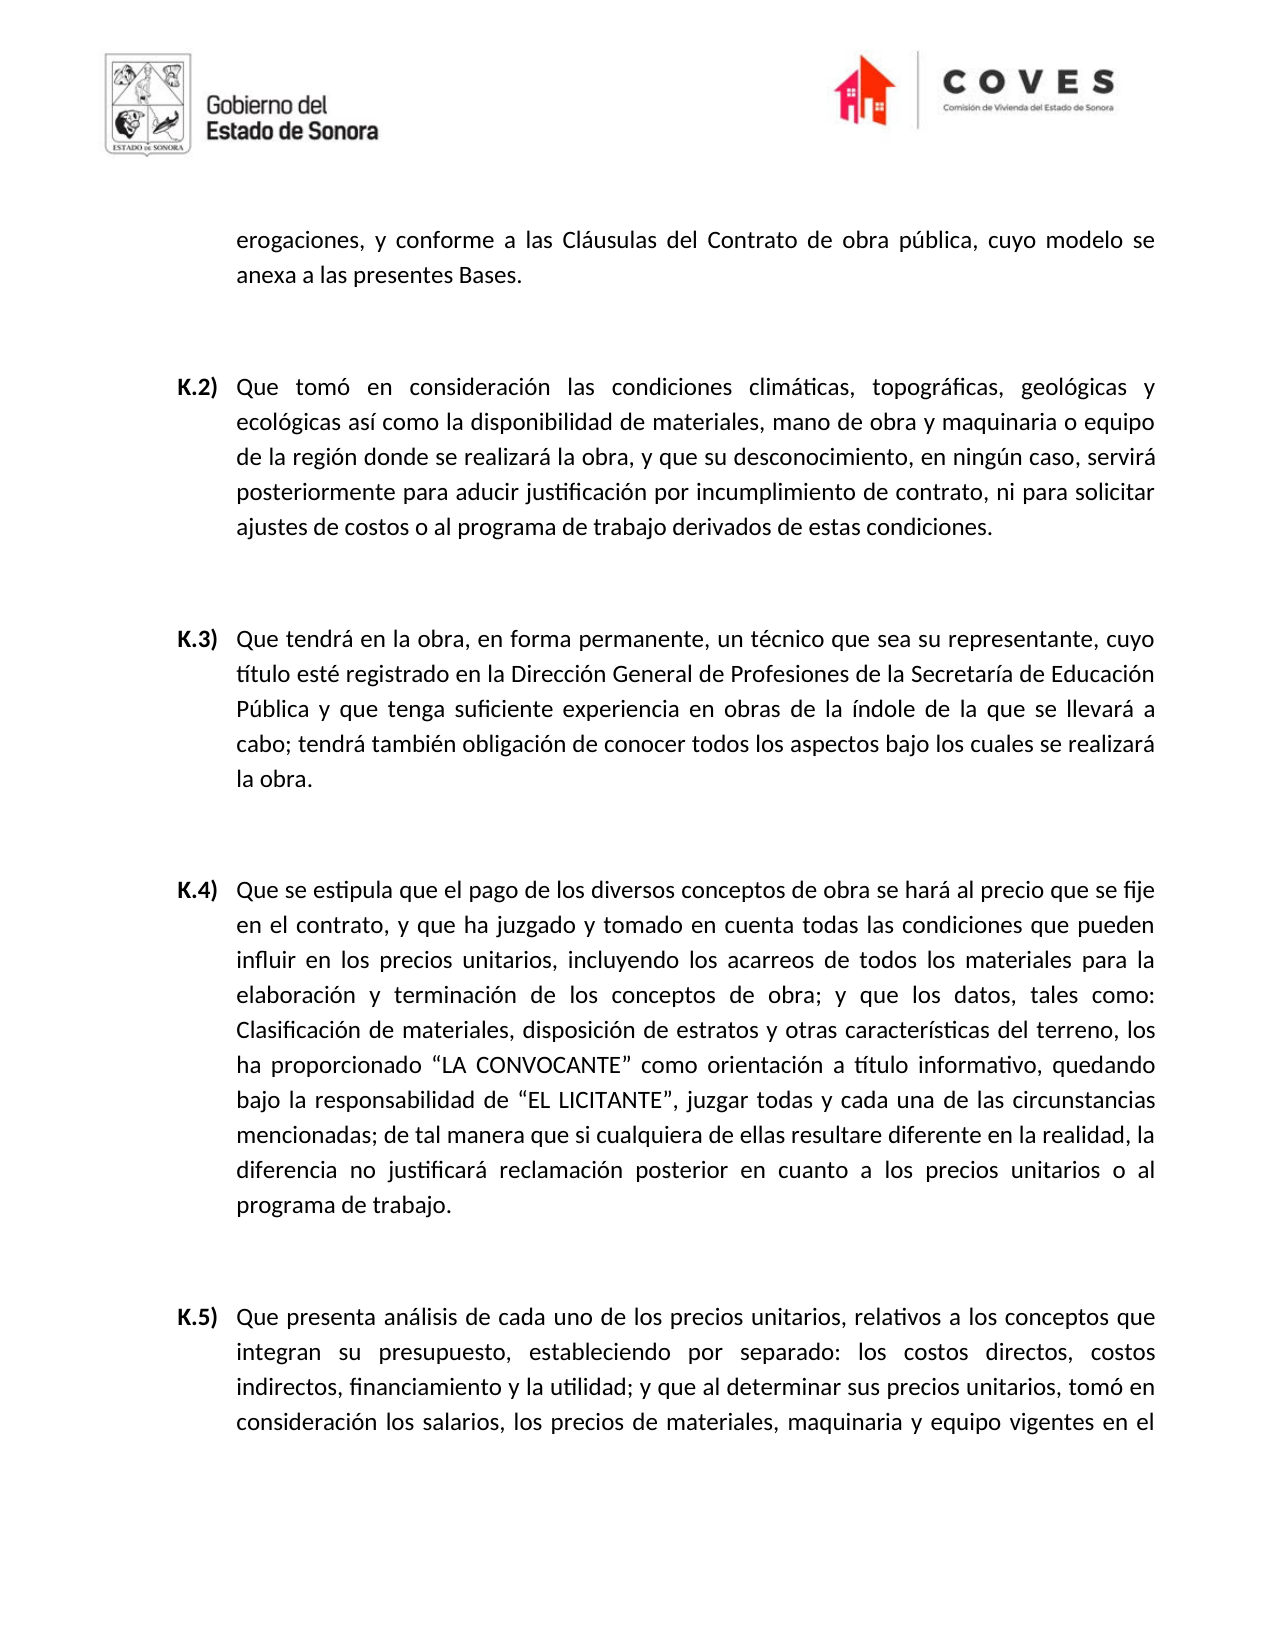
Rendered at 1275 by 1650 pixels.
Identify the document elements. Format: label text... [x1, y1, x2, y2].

picture [790, 31, 1157, 149]
text K.4) Que se estipula que el pago de los diversos conceptos de obra se hará al precio que se fije en el contrato, y que ha juzgado y tomado en cuenta todas las condiciones que pueden influir en los precios unitarios, incluyendo los acarreos de todos los materiales para la elaboración y terminación de los conceptos de obra; y que los datos, tales como: Clasificación de materiales, disposición de estratos y otras características del terreno, los ha proporcionado “LA CONVOCANTE” como orientación a título informativo, quedando bajo la responsabilidad de “EL LICITANTE”, juzgar todas y cada una de las circunstancias mencionadas; de tal manera que si cualquiera de ellas resultare diferente en la realidad, la diferencia no justificará reclamación posterior en cuanto a los precios unitarios o al programa de trabajo. [177, 874, 1157, 1220]
text K.2) Que tomó en consideración las condiciones climáticas, topográficas, geológicas y ecológicas así como la disponibilidad de materiales, mano de obra y maquinaria o equipo de la región donde se realizará la obra, y que su desconocimiento, en ningún caso, servirá posteriormente para aducir justificación por incumplimiento de contrato, ni para solicitar ajustes de costos o al programa de trabajo derivados de estas condiciones. [177, 371, 1157, 542]
picture [98, 48, 385, 161]
text K.3) Que tendrá en la obra, en forma permanente, un técnico que sea su representante, cuyo título esté registrado en la Dirección General de Profesiones de la Secretaría de Educación Pública y que tenga suficiente experiencia en obras de la índole de la que se llevará a cabo; tendrá también obligación de conocer todos los aspectos bajo los cuales se realizará la obra. [177, 623, 1157, 793]
